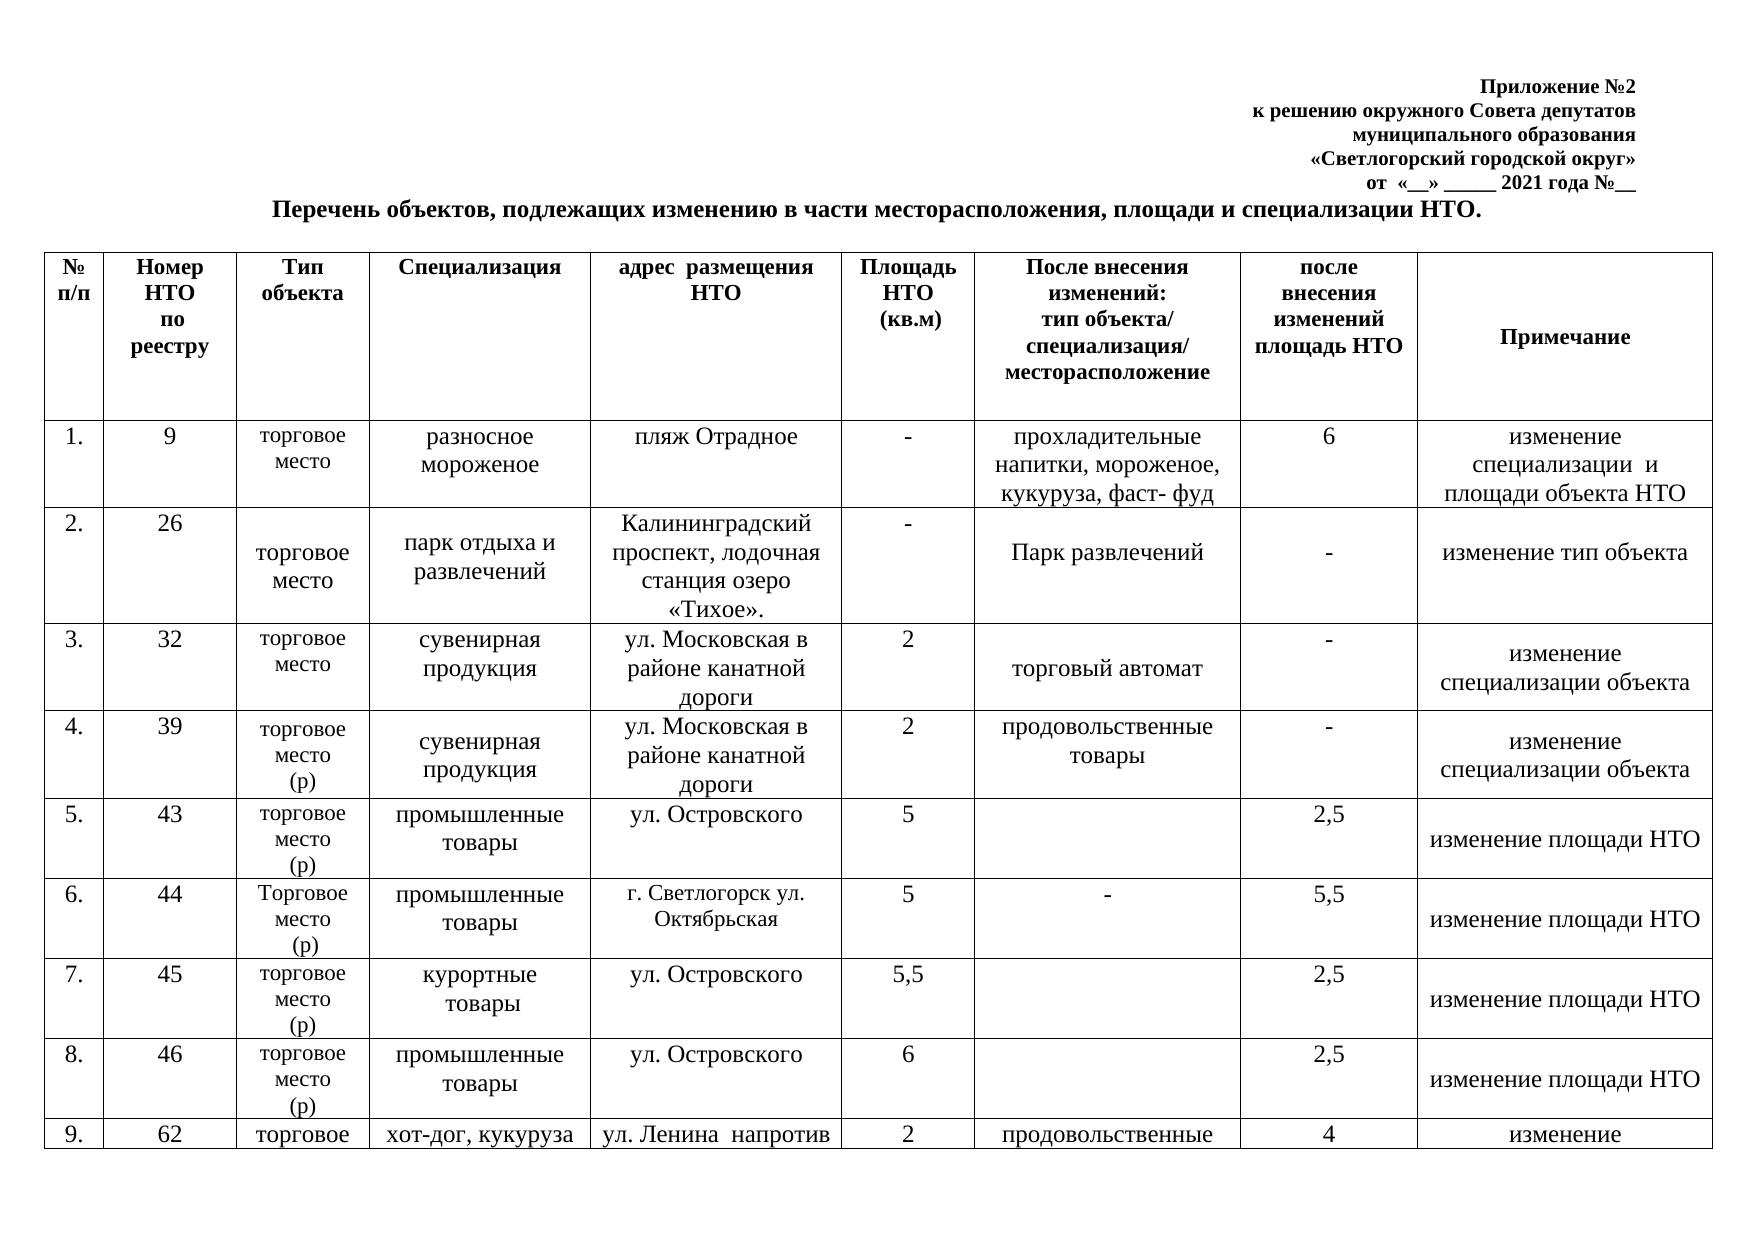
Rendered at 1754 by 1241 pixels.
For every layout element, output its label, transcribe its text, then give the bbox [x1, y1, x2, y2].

table_header Примечание [1418, 253, 1712, 420]
text «Светлогорский городской округ» [118, 146, 1636, 170]
table_cell [975, 959, 1240, 1038]
table_cell изменение площади НТО [1418, 799, 1712, 878]
table_cell 62 [104, 1119, 236, 1148]
table_cell 2,5 [1241, 799, 1417, 878]
table_cell промышленные товары [370, 799, 590, 878]
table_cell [1418, 1119, 1712, 1148]
table_cell - [842, 421, 974, 507]
table_cell 3. [45, 624, 103, 710]
table_cell хот-дог, кукуруза [370, 1119, 590, 1148]
table_cell торговое место (р) [237, 959, 369, 1038]
table_cell продовольственные товары [975, 711, 1240, 798]
table_cell 46 [104, 1039, 236, 1118]
table_cell 6 [842, 1039, 974, 1118]
table_cell 32 [104, 624, 236, 710]
table_cell 7. [45, 959, 103, 1038]
table_cell изменение специализации объекта [1418, 711, 1712, 798]
table_cell 2 [842, 624, 974, 710]
table_cell - [975, 879, 1240, 958]
table_cell 44 [104, 879, 236, 958]
table_header Тип объекта [237, 253, 369, 420]
table_cell 5 [842, 799, 974, 878]
table_cell изменение площади НТО [1418, 1039, 1712, 1118]
table_cell 5,5 [842, 959, 974, 1038]
table_cell 26 [104, 508, 236, 623]
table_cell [591, 1119, 841, 1148]
table_cell сувенирная продукция [370, 624, 590, 710]
table_cell парк отдыха и развлечений [370, 508, 590, 623]
table_cell 2,5 [1241, 1039, 1417, 1118]
table_cell ул. Островского [591, 959, 841, 1038]
table_header Площадь НТО (кв.м) [842, 253, 974, 420]
table_header № п/п [45, 253, 103, 420]
text Перечень объектов, подлежащих изменению в части месторасположения, площади и специализации НТО. [118, 194, 1636, 223]
table_cell промышленные товары [370, 1039, 590, 1118]
table_cell Торговое место (р) [237, 879, 369, 958]
text муниципального образования [118, 122, 1636, 146]
table_cell ул. Московская в районе канатной дороги [591, 711, 841, 798]
text к решению окружного Совета депутатов [118, 98, 1636, 122]
table_cell - [842, 508, 974, 623]
table_cell 4 [1241, 1119, 1417, 1148]
table_cell изменение специализации объекта [1418, 624, 1712, 710]
table_cell сувенирная продукция [370, 711, 590, 798]
table_cell разносное мороженое [370, 421, 590, 507]
table_cell торговое место (р) [237, 711, 369, 798]
table_cell Парк развлечений [975, 508, 1240, 623]
table_cell изменение тип объекта [1418, 508, 1712, 623]
table_cell прохладительные напитки, мороженое, кукуруза, фаст- фуд [975, 421, 1240, 507]
table_cell торговое место [237, 1119, 369, 1148]
table_cell 39 [104, 711, 236, 798]
table_cell курортные товары [370, 959, 590, 1038]
table_cell 9 [104, 421, 236, 507]
table_cell торговый автомат [975, 624, 1240, 710]
table_cell - [1241, 624, 1417, 710]
table_cell 45 [104, 959, 236, 1038]
table_cell 2. [45, 508, 103, 623]
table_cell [975, 1119, 1240, 1148]
table_cell 6 [1241, 421, 1417, 507]
table_cell изменение площади НТО [1418, 959, 1712, 1038]
table_cell ул. Островского [591, 799, 841, 878]
table_cell изменение площади НТО [1418, 879, 1712, 958]
table_cell 9. [45, 1119, 103, 1148]
table_cell 1. [45, 421, 103, 507]
table_header после внесения изменений площадь НТО [1241, 253, 1417, 420]
table_cell пляж Отрадное [591, 421, 841, 507]
table_cell изменение специализации и площади объекта НТО [1418, 421, 1712, 507]
table_cell 8. [45, 1039, 103, 1118]
table_cell - [1241, 508, 1417, 623]
table_cell 2 [842, 711, 974, 798]
table_cell торговое место (р) [237, 1039, 369, 1118]
text от «__» _____ 2021 года №__ [118, 170, 1636, 194]
table_cell ул. Московская в районе канатной дороги [591, 624, 841, 710]
table_cell 5. [45, 799, 103, 878]
table_cell 43 [104, 799, 236, 878]
table_cell торговое место [237, 421, 369, 507]
table_header Номер НТО по реестру [104, 253, 236, 420]
table_cell ул. Островского [591, 1039, 841, 1118]
table_cell - [1241, 711, 1417, 798]
table_cell торговое место [237, 624, 369, 710]
table_header Специализация [370, 253, 590, 420]
table_cell 6. [45, 879, 103, 958]
table_cell 5 [842, 879, 974, 958]
table_cell 2,5 [1241, 959, 1417, 1038]
table_cell промышленные товары [370, 879, 590, 958]
table_cell 2 [842, 1119, 974, 1148]
text Приложение №2 [118, 74, 1636, 98]
table_header После внесения изменений: тип объекта/ специализация/ месторасположение [975, 253, 1240, 420]
table_cell [975, 799, 1240, 878]
table_cell [975, 1039, 1240, 1118]
table_cell г. Светлогорск ул. Октябрьская [591, 879, 841, 958]
table_cell 5,5 [1241, 879, 1417, 958]
table_cell торговое место (р) [237, 799, 369, 878]
table_cell Калининградский проспект, лодочная станция озеро «Тихое». [591, 508, 841, 623]
table_cell торговое место [237, 508, 369, 623]
table_header адрес размещения НТО [591, 253, 841, 420]
table_cell 4. [45, 711, 103, 798]
